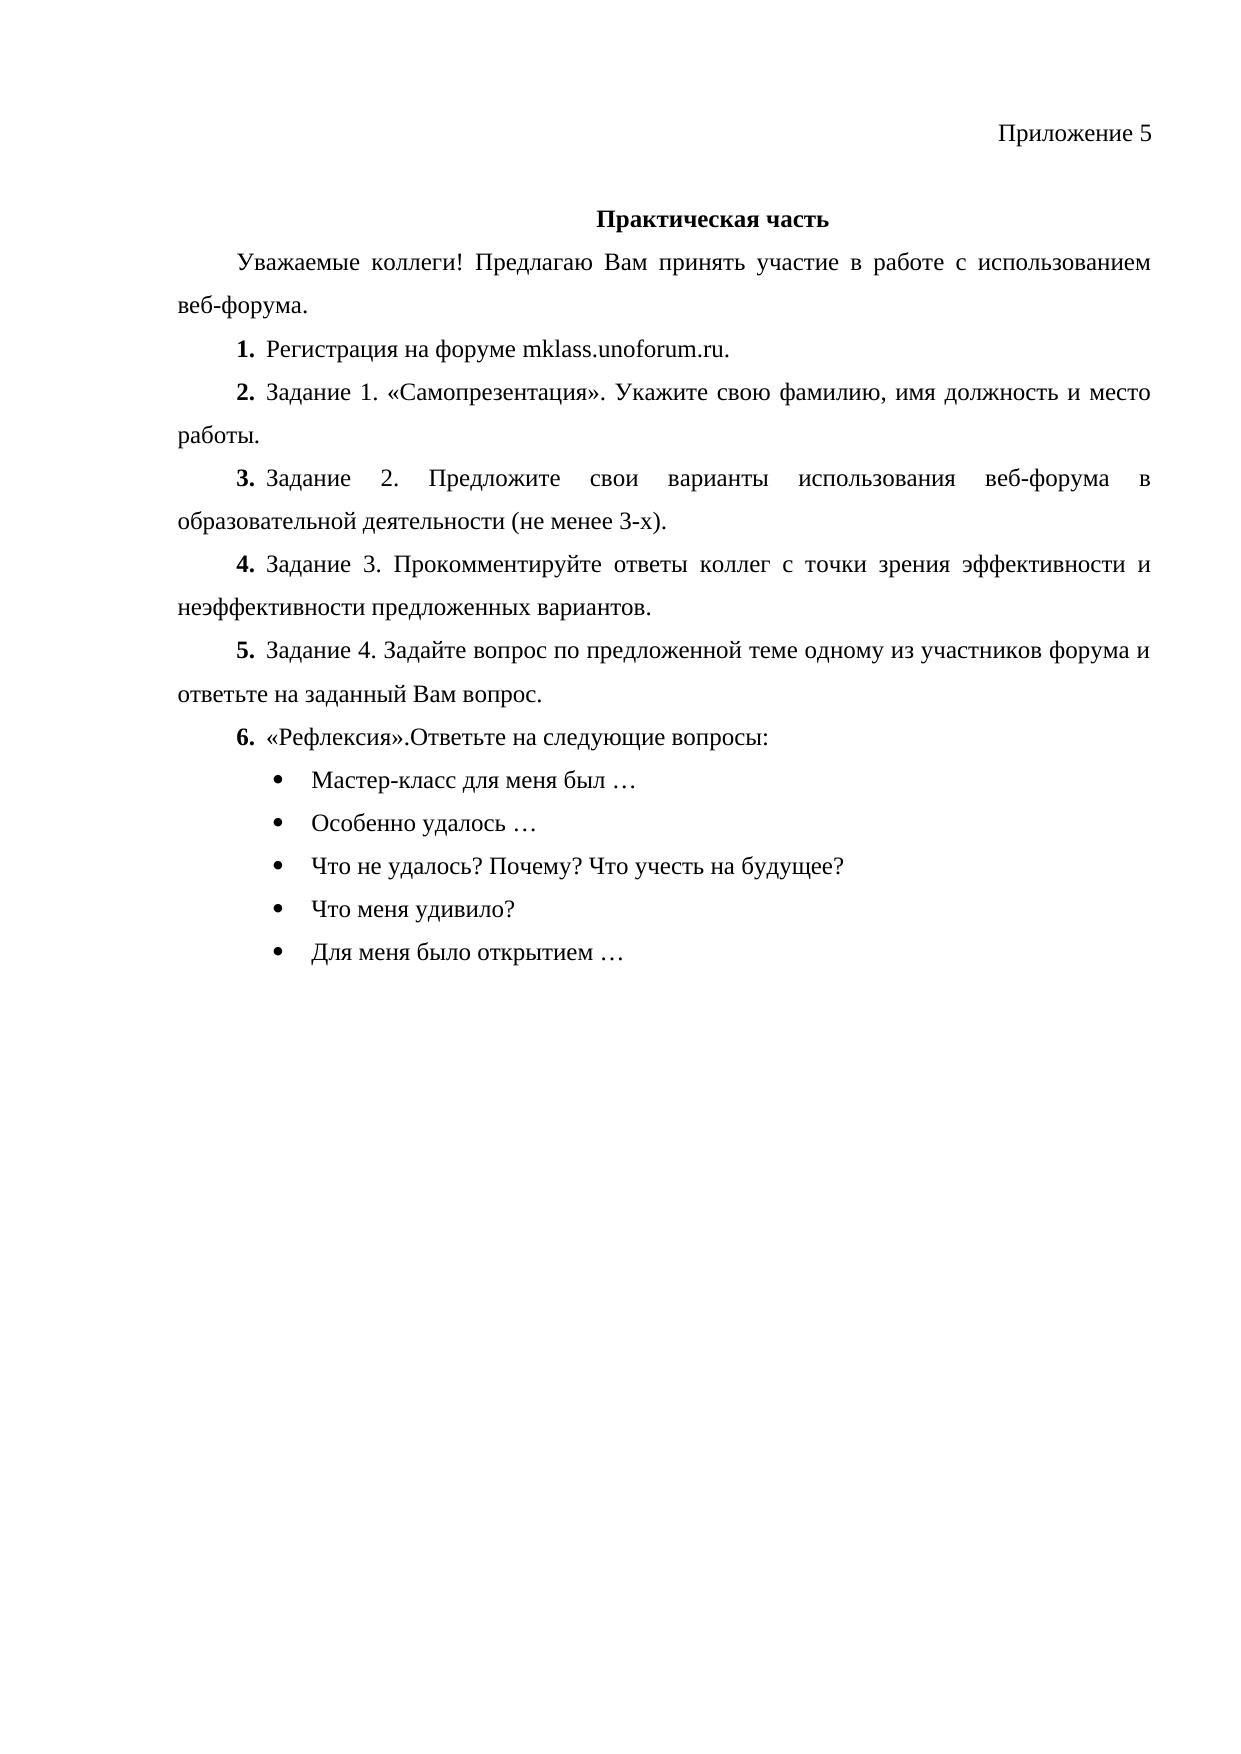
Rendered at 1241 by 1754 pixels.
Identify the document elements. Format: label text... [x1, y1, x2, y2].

list Мастер-класс для меня был … [274, 765, 1152, 794]
list Задание 3. Прокомментируйте ответы коллег с точки зрения эффективности и неэффективности предложенных вариантов. [177, 549, 1152, 621]
list Что меня удивило? [274, 894, 1152, 923]
list Что не удалось? Почему? Что учесть на будущее? [274, 851, 1152, 880]
list Особенно удалось … [274, 808, 1152, 837]
list Приложение 5 [274, 118, 1152, 147]
list Задание 4. Задайте вопрос по предложенной теме одному из участников форума и ответьте на заданный Вам вопрос. [177, 636, 1152, 707]
list Практическая часть [274, 204, 1152, 233]
list Задание 2. Предложите свои варианты использования веб-форума в образовательной деятельности (не менее 3-х). [177, 463, 1152, 535]
list Для меня было открытием … [274, 937, 1152, 966]
list «Рефлексия».Ответьте на следующие вопросы: [177, 722, 1152, 751]
text Уважаемые коллеги! Предлагаю Вам принять участие в работе с использованием веб-форума. [177, 247, 1152, 319]
list Регистрация на форуме mklass.unoforum.ru. [177, 334, 1152, 362]
list Задание 1. «Самопрезентация». Укажите свою фамилию, имя должность и место работы. [177, 377, 1152, 449]
